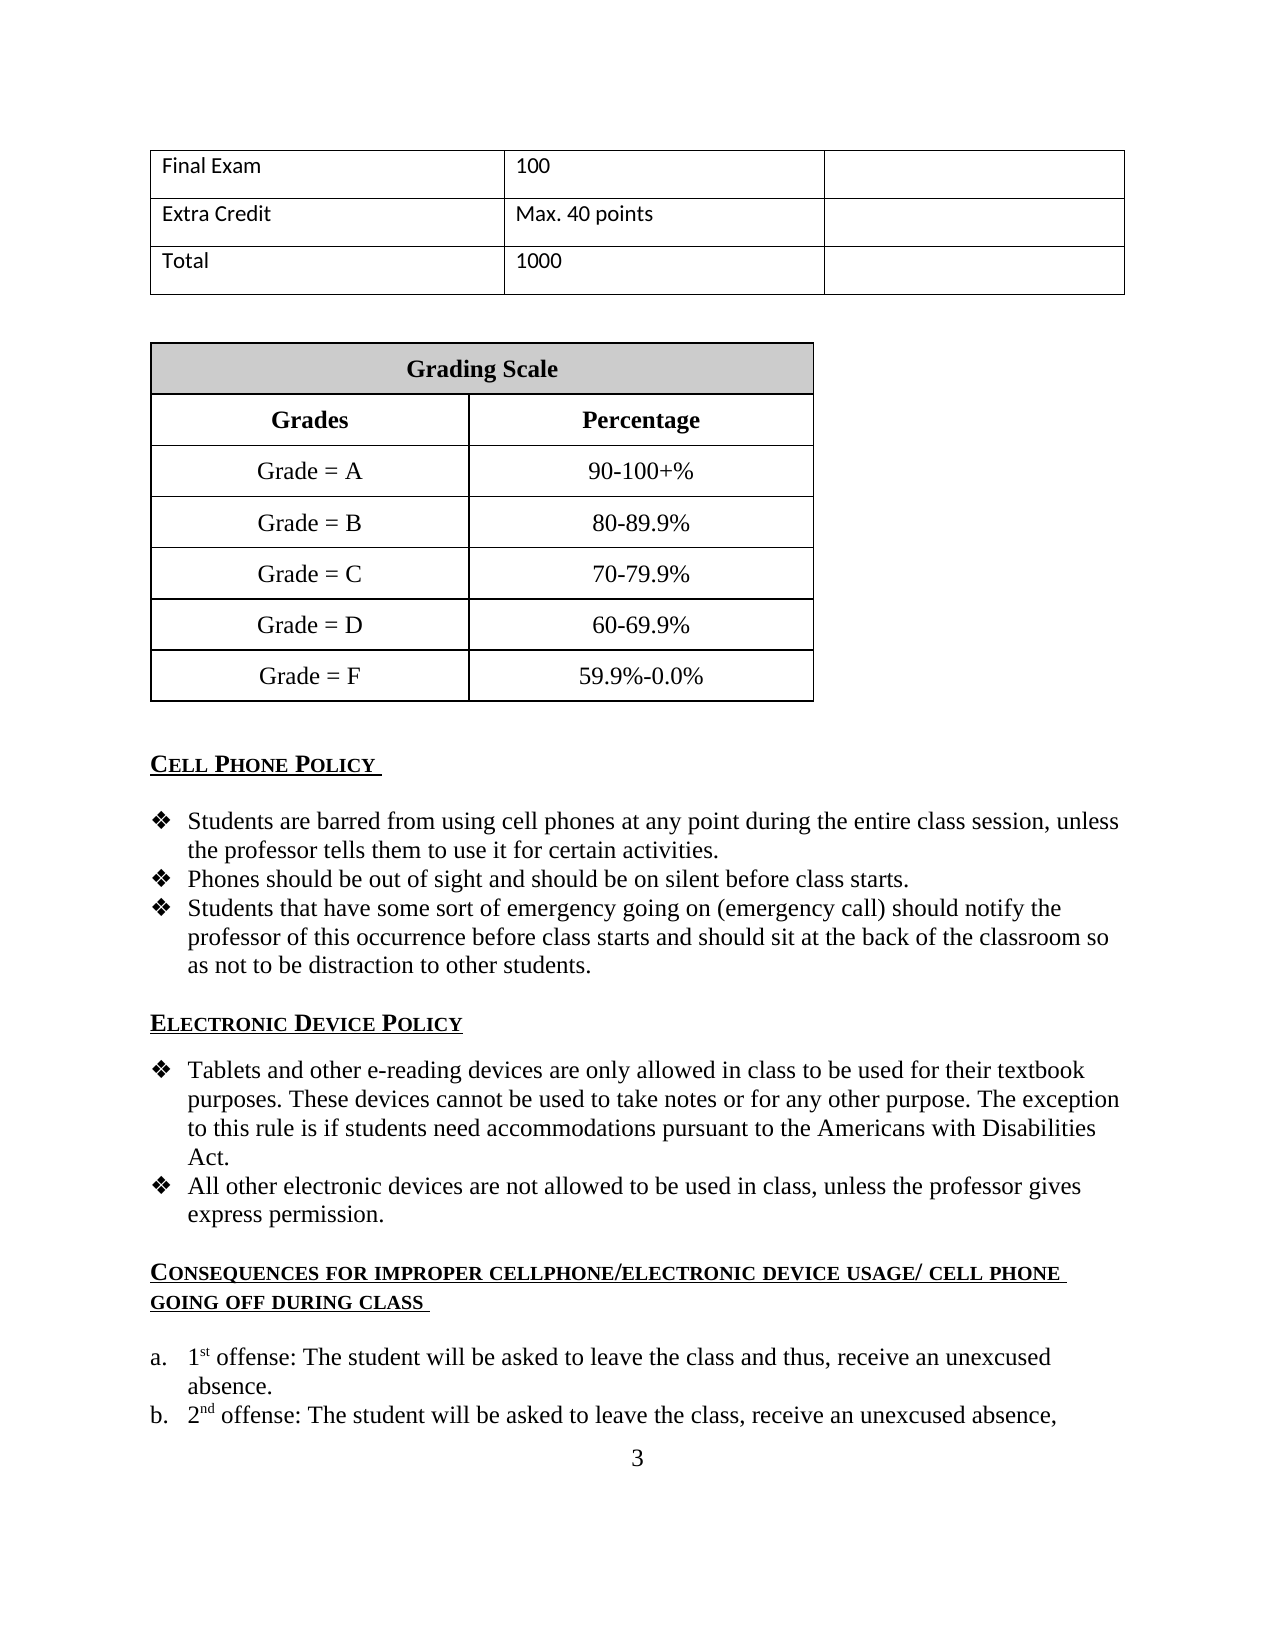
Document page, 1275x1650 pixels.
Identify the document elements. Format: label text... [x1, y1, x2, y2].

table_cell Percentage [470, 395, 813, 444]
table_cell Grade = F [152, 651, 468, 700]
table_cell Max. 40 points [505, 199, 824, 246]
table_cell 90-100+% [470, 446, 813, 496]
text Cell Phone Policy [150, 749, 1125, 806]
table_cell 1000 [505, 247, 824, 293]
table_cell 100 [505, 151, 824, 198]
table_cell Grade = B [152, 497, 468, 547]
table_cell Grades [152, 395, 468, 444]
table_cell [825, 247, 1124, 293]
table_cell Final Exam [151, 151, 504, 198]
table_cell 70-79.9% [470, 548, 813, 598]
table_cell Extra Credit [151, 199, 504, 246]
table_cell [825, 151, 1124, 198]
list Phones should be out of sight and should be on silent before class starts. [150, 864, 1125, 893]
text Electronic Device Policy [150, 1008, 1125, 1037]
table_cell 59.9%-0.0% [470, 651, 813, 700]
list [150, 1400, 1125, 1429]
text Consequences for improper cellphone/electronic device usage/ cell phone going off during class [150, 1257, 1125, 1342]
table_cell Total [151, 247, 504, 293]
list Tablets and other e-reading devices are only allowed in class to be used for their textbook purposes. These devices cannot be used to take notes or for any other purpose. The exception to this rule is if students need accommodations pursuant to the Americans with Disabilities Act. [150, 1056, 1125, 1171]
table_cell Grade = C [152, 548, 468, 598]
list All other electronic devices are not allowed to be used in class, unless the professor gives express permission. [150, 1171, 1125, 1228]
list Students that have some sort of emergency going on (emergency call) should notify the professor of this occurrence before class starts and should sit at the back of the classroom so as not to be distraction to other students. [150, 893, 1125, 979]
table_cell 60-69.9% [470, 600, 813, 649]
table_header Grading Scale [152, 344, 813, 393]
table_cell Grade = A [152, 446, 468, 496]
list 1st offense: The student will be asked to leave the class and thus, receive an unexcused absence. [150, 1342, 1125, 1400]
table_cell [825, 199, 1124, 246]
list Students are barred from using cell phones at any point during the entire class session, unless the professor tells them to use it for certain activities. [150, 806, 1125, 864]
table_cell 80-89.9% [470, 497, 813, 547]
table_cell Grade = D [152, 600, 468, 649]
